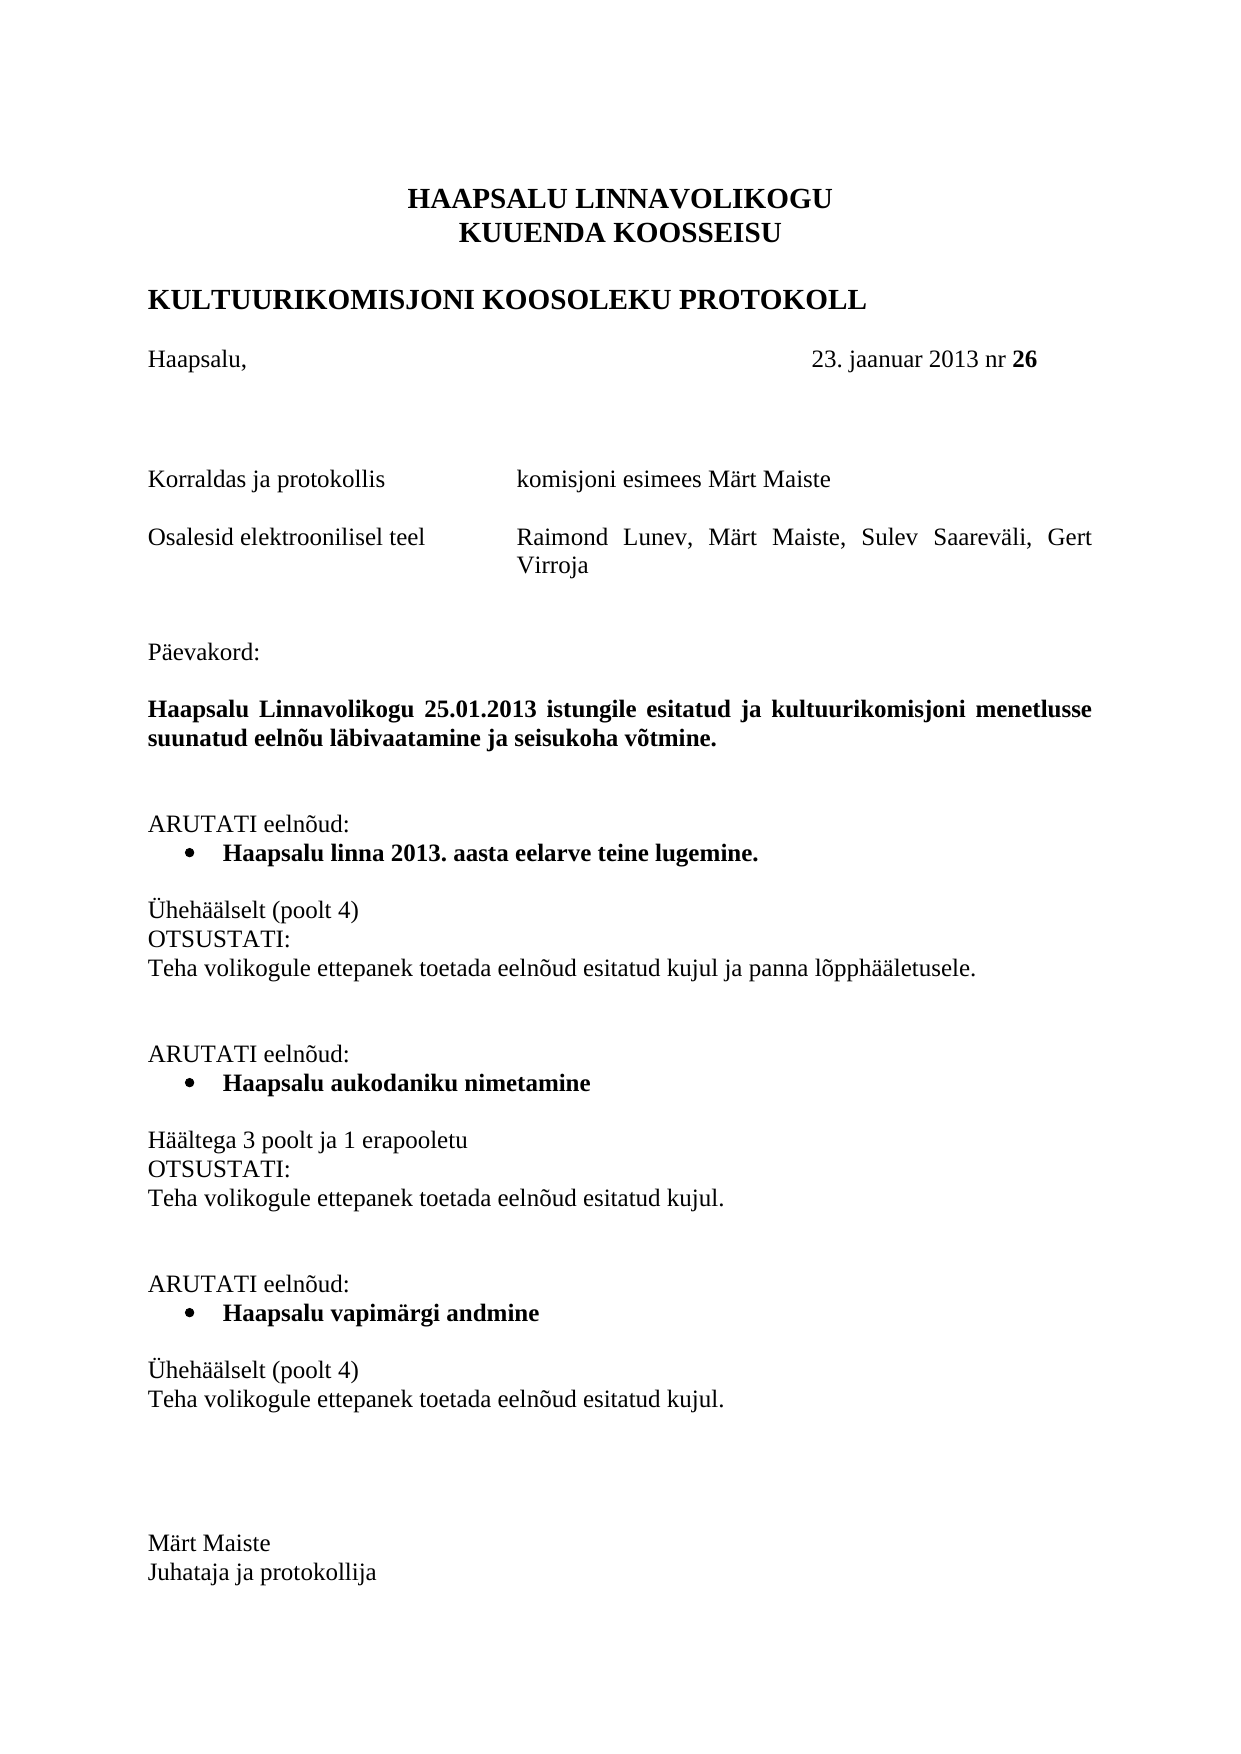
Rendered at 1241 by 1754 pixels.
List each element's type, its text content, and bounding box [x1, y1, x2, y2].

text Päevakord: [148, 637, 1093, 666]
list Haapsalu linna 2013. aasta eelarve teine lugemine. [185, 838, 1093, 867]
text KULTUURIKOMISJONI KOOSOLEKU PROTOKOLL [148, 282, 1093, 315]
text Märt Maiste [148, 1528, 1093, 1557]
text ARUTATI eelnõud: [148, 809, 1093, 838]
text ARUTATI eelnõud: [148, 1269, 1093, 1298]
list Haapsalu vapimärgi andmine [185, 1298, 1093, 1327]
text OTSUSTATI: [148, 1154, 1093, 1183]
text Korraldas ja protokollis komisjoni esimees Märt Maiste [148, 464, 1093, 493]
list Haapsalu aukodaniku nimetamine [185, 1068, 1093, 1097]
text OTSUSTATI: [148, 924, 1093, 953]
text Häältega 3 poolt ja 1 erapooletu [148, 1126, 1093, 1154]
text Osalesid elektroonilisel teel Raimond Lunev, Märt Maiste, Sulev Saareväli, Gert Virroja [148, 522, 1093, 579]
text Juhataja ja protokollija [148, 1557, 1093, 1586]
text Teha volikogule ettepanek toetada eelnõud esitatud kujul. [148, 1183, 1093, 1212]
text Ühehäälselt (poolt 4) [148, 896, 1093, 924]
text Teha volikogule ettepanek toetada eelnõud esitatud kujul ja panna lõpphääletusele. [148, 953, 1093, 982]
text KUUENDA KOOSSEISU [148, 215, 1093, 248]
text Ühehäälselt (poolt 4) [148, 1356, 1093, 1384]
text Teha volikogule ettepanek toetada eelnõud esitatud kujul. [148, 1384, 1093, 1413]
text HAAPSALU LINNAVOLIKOGU [148, 181, 1093, 215]
text ARUTATI eelnõud: [148, 1039, 1093, 1068]
text Haapsalu, 23. jaanuar 2013 nr 26 [148, 344, 1093, 373]
text Haapsalu Linnavolikogu 25.01.2013 istungile esitatud ja kultuurikomisjoni menetlusse suunatud eelnõu läbivaatamine ja seisukoha võtmine. [148, 694, 1093, 752]
